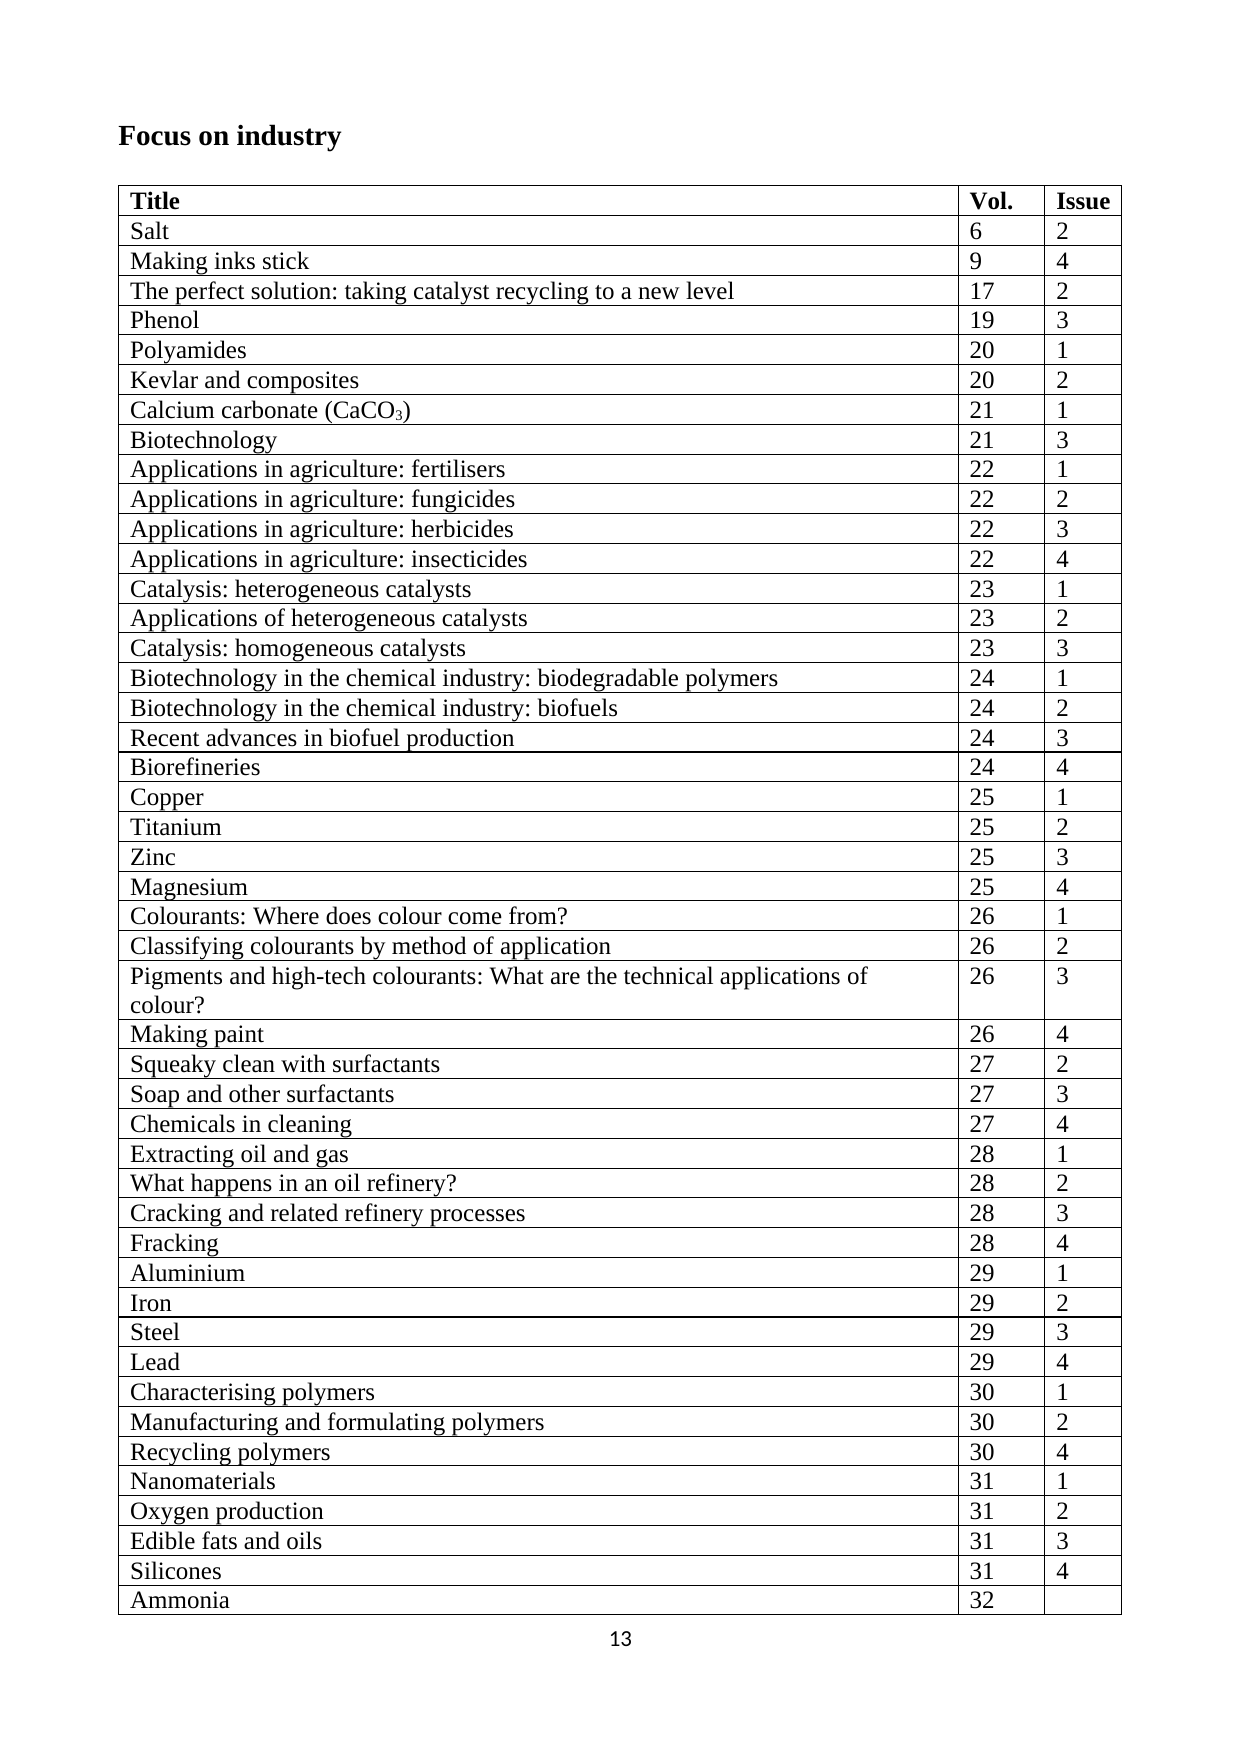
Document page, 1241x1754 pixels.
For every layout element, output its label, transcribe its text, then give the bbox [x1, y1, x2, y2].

table_cell 26 [959, 1020, 1044, 1048]
table_cell 28 [959, 1139, 1044, 1167]
table_cell 1 [1045, 395, 1121, 424]
table_cell 27 [959, 1109, 1044, 1138]
table_cell Kevlar and composites [119, 365, 958, 394]
table_cell 1 [1045, 1139, 1121, 1167]
table_cell 29 [959, 1347, 1044, 1376]
table_cell Extracting oil and gas [119, 1139, 958, 1167]
table_cell Silicones [119, 1556, 958, 1584]
table_cell 4 [1045, 544, 1121, 573]
text Focus on industry [118, 118, 1122, 152]
table_cell 26 [959, 901, 1044, 930]
table_cell 2 [1045, 1288, 1121, 1316]
table_cell 1 [1045, 335, 1121, 364]
table_cell Titanium [119, 812, 958, 841]
table_cell Polyamides [119, 335, 958, 364]
table_cell 31 [959, 1496, 1044, 1525]
table_cell Biotechnology in the chemical industry: biofuels [119, 693, 958, 722]
table_cell 28 [959, 1169, 1044, 1197]
table_cell 1 [1045, 782, 1121, 811]
table_cell 24 [959, 693, 1044, 722]
table_cell Magnesium [119, 872, 958, 900]
table_cell 1 [1045, 455, 1121, 483]
table_cell Biotechnology [119, 425, 958, 453]
table_cell Nanomaterials [119, 1466, 958, 1495]
table_cell 2 [1045, 216, 1121, 245]
table_cell Catalysis: homogeneous catalysts [119, 633, 958, 662]
table_cell Making inks stick [119, 246, 958, 275]
table_cell 4 [1045, 872, 1121, 900]
table_cell The perfect solution: taking catalyst recycling to a new level [119, 276, 958, 304]
table_cell 27 [959, 1079, 1044, 1108]
table_cell 2 [1045, 276, 1121, 304]
table_cell 4 [1045, 246, 1121, 275]
table_cell 4 [1045, 753, 1121, 781]
table_cell 29 [959, 1288, 1044, 1316]
table_cell 23 [959, 604, 1044, 632]
table_cell Colourants: Where does colour come from? [119, 901, 958, 930]
table_cell 21 [959, 395, 1044, 424]
table_cell 3 [1045, 306, 1121, 334]
table_cell 3 [1045, 1198, 1121, 1227]
table_cell Manufacturing and formulating polymers [119, 1407, 958, 1436]
table_cell Oxygen production [119, 1496, 958, 1525]
table_cell 2 [1045, 365, 1121, 394]
table_cell 9 [959, 246, 1044, 275]
table_cell Applications in agriculture: insecticides [119, 544, 958, 573]
table_cell 21 [959, 425, 1044, 453]
table_cell 3 [1045, 425, 1121, 453]
table_cell 26 [959, 931, 1044, 960]
table_cell 3 [1045, 723, 1121, 751]
table_cell 25 [959, 812, 1044, 841]
table_cell 2 [1045, 1496, 1121, 1525]
table_cell 22 [959, 455, 1044, 483]
table_cell 4 [1045, 1228, 1121, 1257]
table_cell Edible fats and oils [119, 1526, 958, 1555]
table_cell 1 [1045, 1258, 1121, 1287]
table_cell Applications in agriculture: herbicides [119, 514, 958, 543]
table_cell 3 [1045, 1079, 1121, 1108]
table_cell 4 [1045, 1109, 1121, 1138]
table_cell Chemicals in cleaning [119, 1109, 958, 1138]
table_cell 1 [1045, 574, 1121, 602]
table_cell 17 [959, 276, 1044, 304]
table_cell 2 [1045, 604, 1121, 632]
table_cell Steel [119, 1318, 958, 1346]
table_cell Recycling polymers [119, 1437, 958, 1465]
table_cell 4 [1045, 1020, 1121, 1048]
table_cell Ammonia [119, 1586, 958, 1614]
table_cell 2 [1045, 1049, 1121, 1078]
table_cell Squeaky clean with surfactants [119, 1049, 958, 1078]
table_cell Iron [119, 1288, 958, 1316]
table_cell 2 [1045, 1169, 1121, 1197]
table_cell Recent advances in biofuel production [119, 723, 958, 751]
table_cell 30 [959, 1377, 1044, 1406]
table_cell 3 [1045, 633, 1121, 662]
table_cell 25 [959, 872, 1044, 900]
table_cell Aluminium [119, 1258, 958, 1287]
table_cell 29 [959, 1318, 1044, 1346]
table_cell Soap and other surfactants [119, 1079, 958, 1108]
table_cell 2 [1045, 1407, 1121, 1436]
table_cell Salt [119, 216, 958, 245]
table_cell 27 [959, 1049, 1044, 1078]
table_cell Biorefineries [119, 753, 958, 781]
table_cell 22 [959, 484, 1044, 513]
table_cell 1 [1045, 1466, 1121, 1495]
table_cell 2 [1045, 693, 1121, 722]
table_cell 22 [959, 544, 1044, 573]
table_cell 29 [959, 1258, 1044, 1287]
table_cell Applications in agriculture: fungicides [119, 484, 958, 513]
table_cell 3 [1045, 514, 1121, 543]
table_cell 20 [959, 365, 1044, 394]
table_cell Lead [119, 1347, 958, 1376]
table_cell 1 [1045, 901, 1121, 930]
table_cell 4 [1045, 1347, 1121, 1376]
table_cell Biotechnology in the chemical industry: biodegradable polymers [119, 663, 958, 692]
table_cell Pigments and high-tech colourants: What are the technical applications of colour? [119, 961, 958, 1018]
table_cell Classifying colourants by method of application [119, 931, 958, 960]
table_cell Zinc [119, 842, 958, 871]
table_cell 4 [1045, 1437, 1121, 1465]
table_cell Cracking and related refinery processes [119, 1198, 958, 1227]
table_cell 26 [959, 961, 1044, 1018]
table_cell 2 [1045, 484, 1121, 513]
table_cell 31 [959, 1526, 1044, 1555]
table_cell 25 [959, 842, 1044, 871]
table_header Vol. [959, 186, 1044, 215]
table_cell Copper [119, 782, 958, 811]
table_cell 30 [959, 1437, 1044, 1465]
table_cell 24 [959, 723, 1044, 751]
table_cell 30 [959, 1407, 1044, 1436]
table_cell 1 [1045, 663, 1121, 692]
table_cell 23 [959, 574, 1044, 602]
table_cell 2 [1045, 931, 1121, 960]
table_cell Characterising polymers [119, 1377, 958, 1406]
table_cell 25 [959, 782, 1044, 811]
table_cell 32 [959, 1586, 1044, 1614]
table_cell Fracking [119, 1228, 958, 1257]
table_cell 6 [959, 216, 1044, 245]
table_cell [1045, 1586, 1121, 1614]
table_cell 28 [959, 1198, 1044, 1227]
table_cell 22 [959, 514, 1044, 543]
table_cell 20 [959, 335, 1044, 364]
table_cell Making paint [119, 1020, 958, 1048]
table_cell Catalysis: heterogeneous catalysts [119, 574, 958, 602]
table_cell What happens in an oil refinery? [119, 1169, 958, 1197]
table_cell 28 [959, 1228, 1044, 1257]
table_cell Calcium carbonate (CaCO3) [119, 395, 958, 424]
table_cell 2 [1045, 812, 1121, 841]
table_cell 3 [1045, 961, 1121, 1018]
table_cell 24 [959, 753, 1044, 781]
table_header Title [119, 186, 958, 215]
table_cell 3 [1045, 842, 1121, 871]
table_cell 31 [959, 1466, 1044, 1495]
table_cell Phenol [119, 306, 958, 334]
table_cell 19 [959, 306, 1044, 334]
table_header Issue [1045, 186, 1121, 215]
table_cell 24 [959, 663, 1044, 692]
table_cell 3 [1045, 1318, 1121, 1346]
table_cell Applications of heterogeneous catalysts [119, 604, 958, 632]
table_cell 31 [959, 1556, 1044, 1584]
table_cell Applications in agriculture: fertilisers [119, 455, 958, 483]
table_cell 4 [1045, 1556, 1121, 1584]
table_cell 1 [1045, 1377, 1121, 1406]
table_cell 3 [1045, 1526, 1121, 1555]
table_cell 23 [959, 633, 1044, 662]
